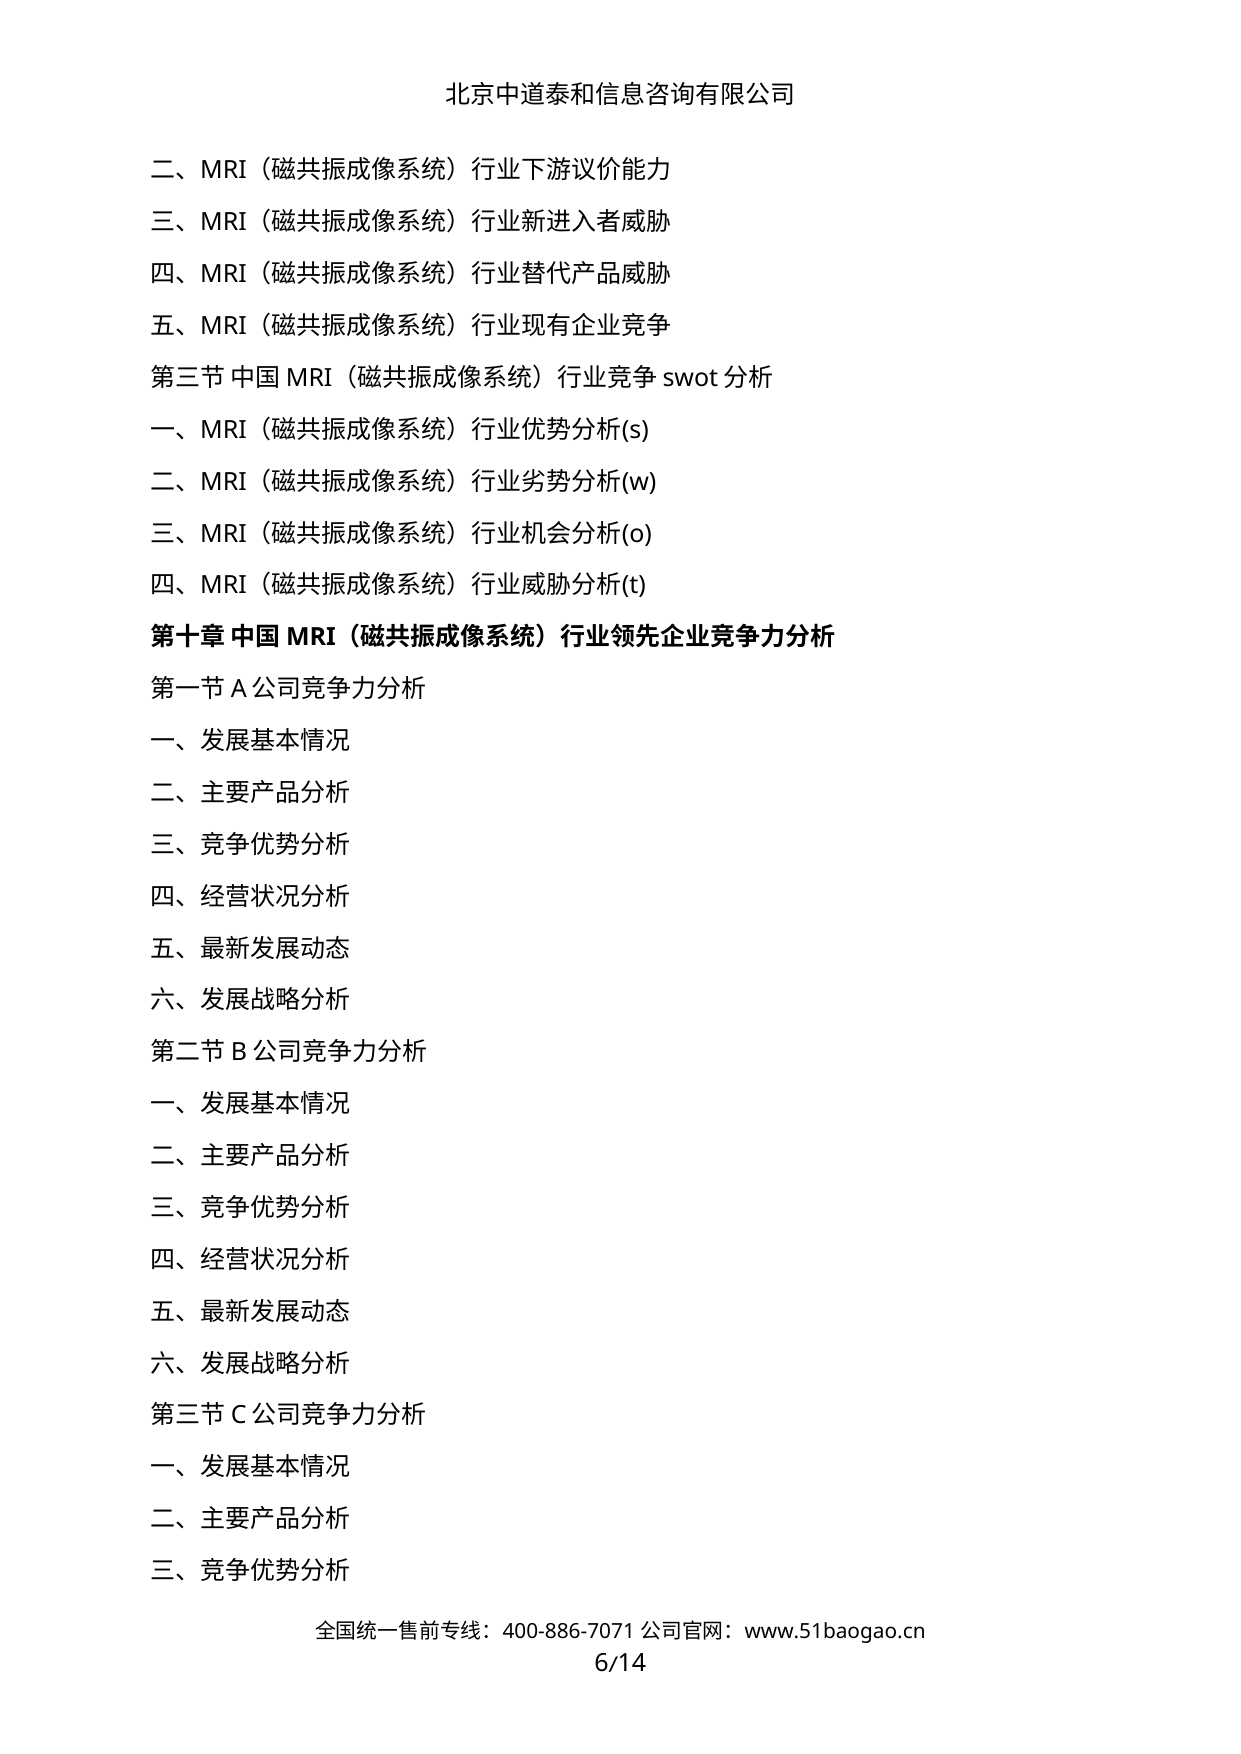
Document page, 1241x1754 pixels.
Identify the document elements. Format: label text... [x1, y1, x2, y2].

text 三、竞争优势分析 [150, 1187, 1090, 1224]
text 一、MRI（磁共振成像系统）行业优势分析(s) [150, 409, 1090, 446]
text 五、MRI（磁共振成像系统）行业现有企业竞争 [150, 306, 1090, 342]
text 四、经营状况分析 [150, 1239, 1090, 1276]
text 三、竞争优势分析 [150, 1551, 1090, 1587]
text 三、竞争优势分析 [150, 824, 1090, 861]
text 六、发展战略分析 [150, 980, 1090, 1016]
text 一、发展基本情况 [150, 721, 1090, 757]
text 第一节 A公司竞争力分析 [150, 669, 1090, 705]
text 一、发展基本情况 [150, 1447, 1090, 1483]
text 二、主要产品分析 [150, 1136, 1090, 1172]
text 一、发展基本情况 [150, 1084, 1090, 1120]
text 二、主要产品分析 [150, 772, 1090, 809]
text 四、MRI（磁共振成像系统）行业替代产品威胁 [150, 254, 1090, 290]
text 五、最新发展动态 [150, 928, 1090, 964]
text 第二节 B公司竞争力分析 [150, 1032, 1090, 1068]
text 四、经营状况分析 [150, 876, 1090, 912]
text 第十章 中国MRI（磁共振成像系统）行业领先企业竞争力分析 [150, 617, 1090, 653]
text 二、MRI（磁共振成像系统）行业劣势分析(w) [150, 461, 1090, 497]
text 五、最新发展动态 [150, 1291, 1090, 1327]
text 六、发展战略分析 [150, 1343, 1090, 1379]
text 三、MRI（磁共振成像系统）行业机会分析(o) [150, 513, 1090, 549]
text 三、MRI（磁共振成像系统）行业新进入者威胁 [150, 202, 1090, 238]
text 二、主要产品分析 [150, 1499, 1090, 1535]
text 二、MRI（磁共振成像系统）行业下游议价能力 [150, 150, 1090, 186]
text 四、MRI（磁共振成像系统）行业威胁分析(t) [150, 565, 1090, 601]
text 第三节 C公司竞争力分析 [150, 1395, 1090, 1431]
text 第三节 中国MRI（磁共振成像系统）行业竞争swot分析 [150, 357, 1090, 394]
